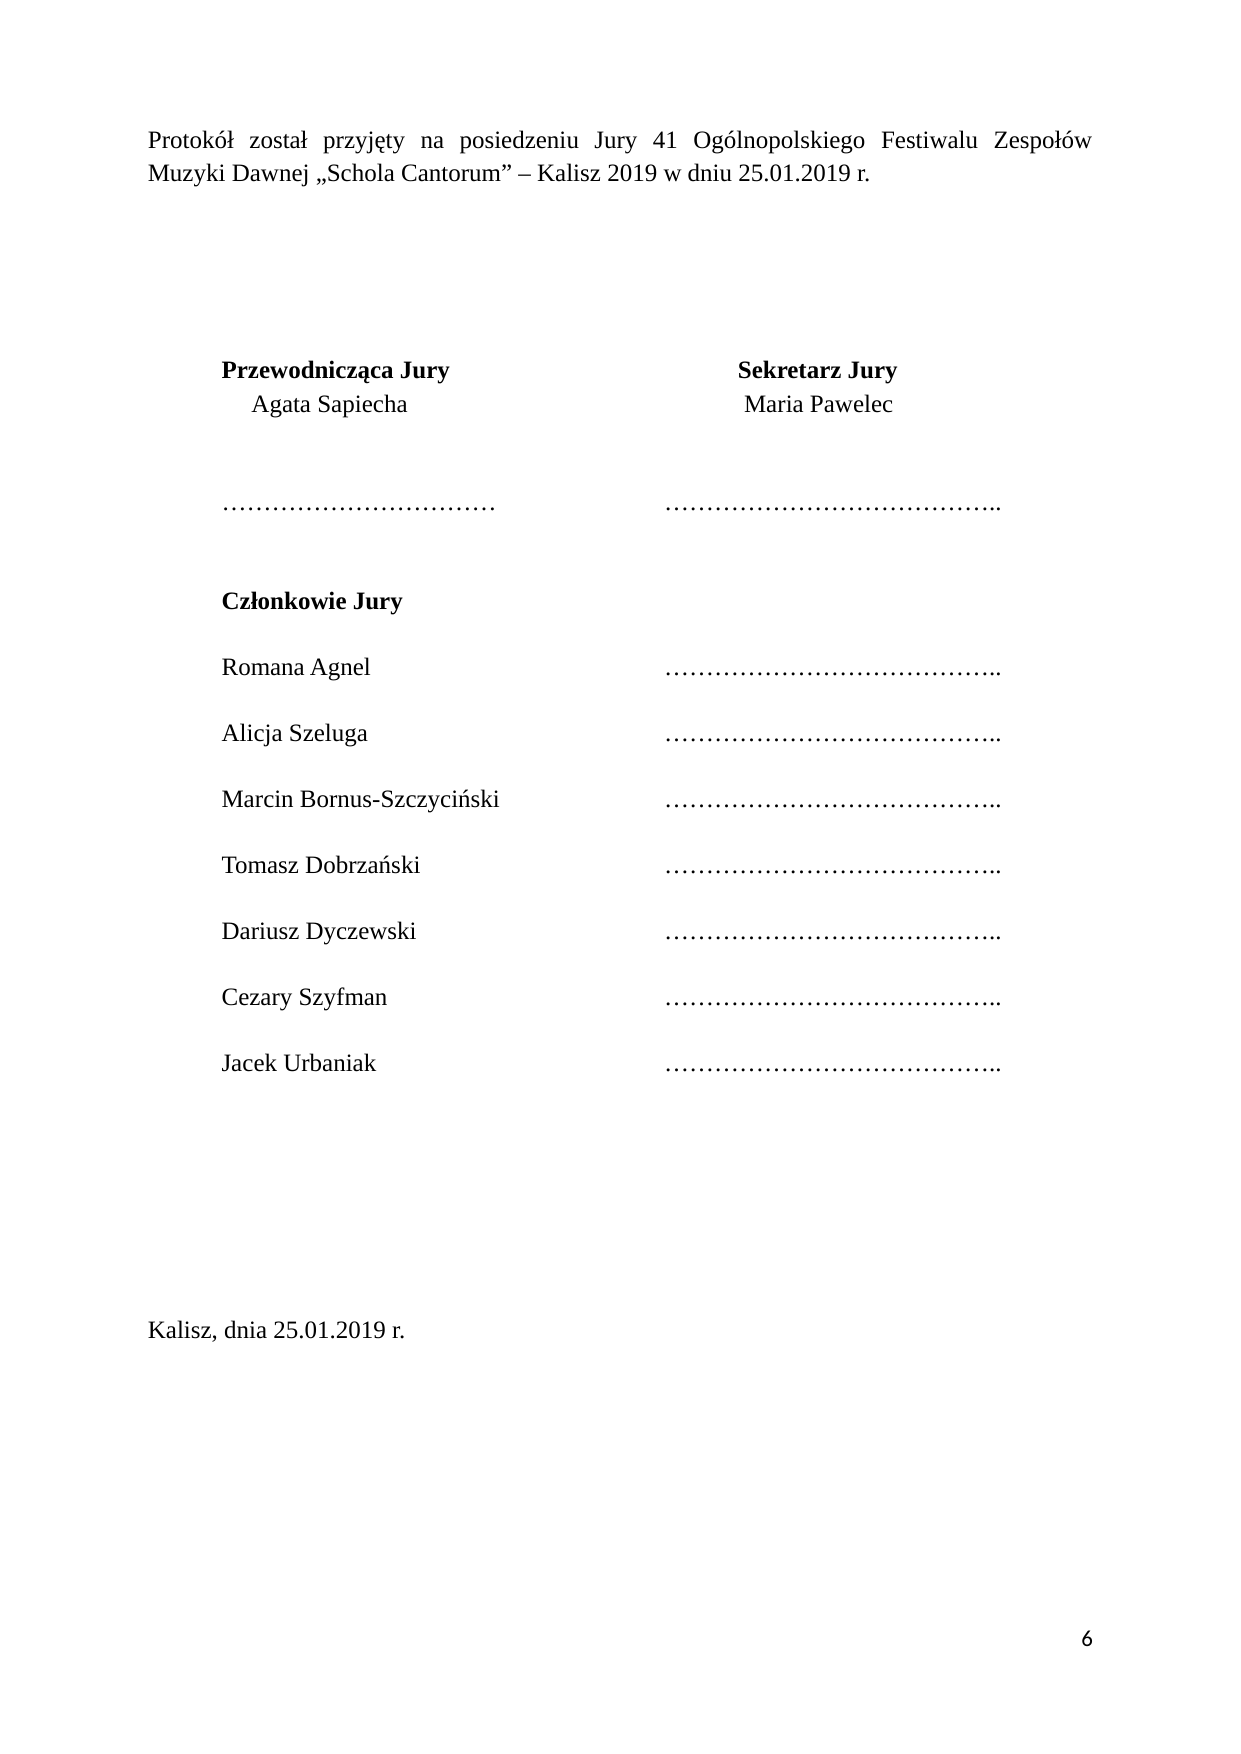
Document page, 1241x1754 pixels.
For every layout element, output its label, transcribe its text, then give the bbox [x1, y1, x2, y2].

list Marcin Bornus-Szczyciński ………………………………….. [148, 784, 1093, 813]
text Przewodnicząca Jury Sekretarz Jury [148, 356, 1093, 384]
list Cezary Szyfman ………………………………….. [221, 982, 1093, 1011]
text Tomasz Dobrzański ………………………………….. [148, 850, 1093, 879]
text Członkowie Jury [148, 586, 1093, 615]
text Agata Sapiecha Maria Pawelec [148, 389, 1093, 417]
list Dariusz Dyczewski ………………………………….. [148, 916, 1093, 945]
text Kalisz, dnia 25.01.2019 r. [148, 1316, 1093, 1344]
text …………………………… ………………………………….. [148, 487, 1093, 516]
text Romana Agnel ………………………………….. [148, 652, 1093, 681]
list Jacek Urbaniak ………………………………….. [221, 1048, 1093, 1077]
text Protokół został przyjęty na posiedzeniu Jury 41 Ogólnopolskiego Festiwalu Zespołów Muzyki Dawnej „Schola Cantorum” – Kalisz 2019 w dniu 25.01.2019 r. [148, 125, 1093, 187]
list Alicja Szeluga ………………………………….. [221, 718, 1093, 747]
